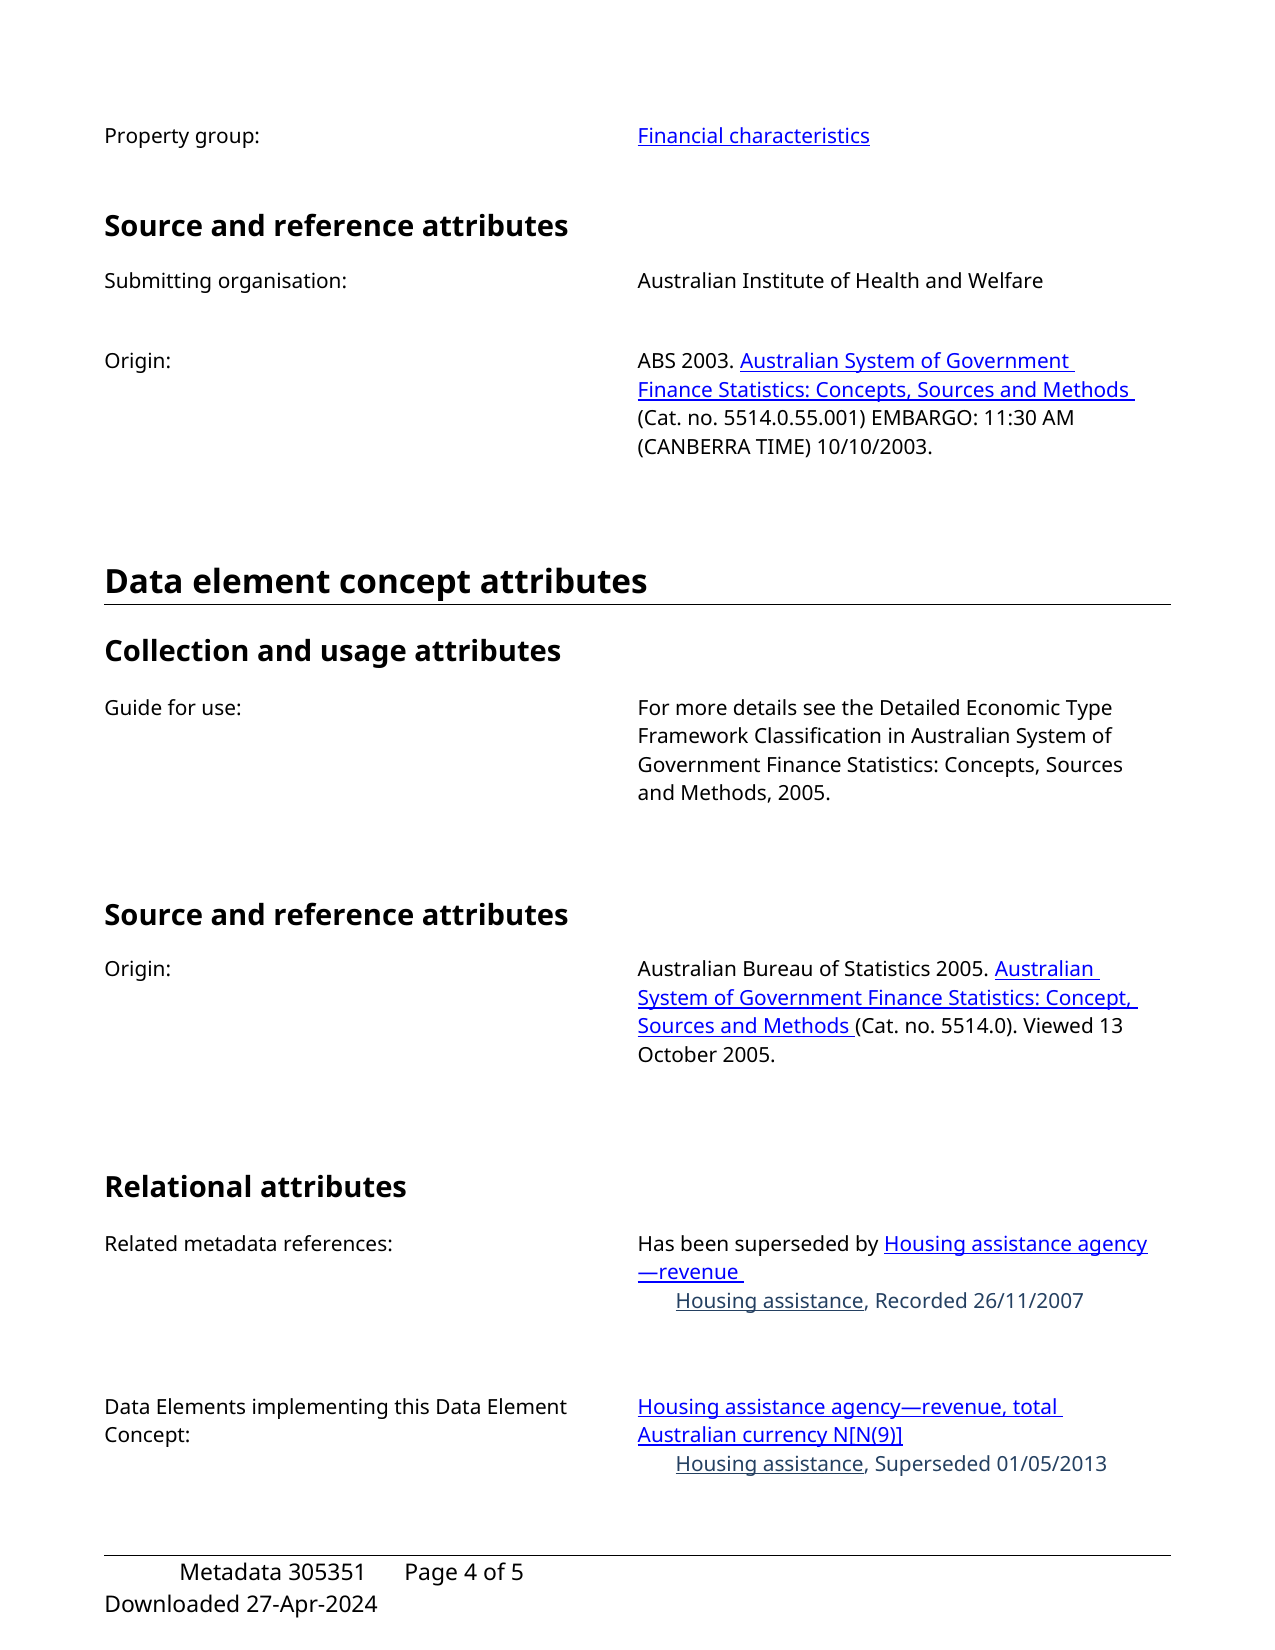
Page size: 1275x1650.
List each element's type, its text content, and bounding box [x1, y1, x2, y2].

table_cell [93, 1381, 626, 1516]
table_cell Submitting organisation: [93, 256, 626, 336]
subtitle Data element concept attributes [104, 558, 1171, 604]
table_cell Australian Institute of Health and Welfare [626, 256, 1159, 336]
table_cell Origin: [93, 944, 626, 1079]
table_header Related metadata references: [93, 1219, 626, 1381]
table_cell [626, 1381, 1159, 1516]
table_cell Property group: [93, 110, 626, 160]
table_header Guide for use: [93, 683, 626, 817]
table_cell Origin: [93, 336, 626, 471]
table_cell Source and reference attributes [93, 160, 1159, 256]
table_header For more details see the Detailed Economic Type Framework Classification in Australian System of Government Finance Statistics: Concepts, Sources and Methods, 2005. [626, 683, 1159, 817]
table_header Source and reference attributes [93, 848, 1159, 944]
table_header Has been superseded by Housing assistance agency—revenue Housing assistance, Recorded 26/11/2007 [626, 1219, 1159, 1381]
subtitle Relational attributes [104, 1166, 1171, 1206]
table_cell Australian Bureau of Statistics 2005. Australian System of Government Finance Statistics: Concept, Sources and Methods (Cat. no. 5514.0). Viewed 13 October 2005. [626, 944, 1159, 1079]
table_cell Financial characteristics [626, 110, 1159, 160]
table_cell ABS 2003. Australian System of Government Finance Statistics: Concepts, Sources and Methods (Cat. no. 5514.0.55.001) EMBARGO: 11:30 AM (CANBERRA TIME) 10/10/2003. [626, 336, 1159, 471]
subtitle Collection and usage attributes [104, 630, 1171, 670]
